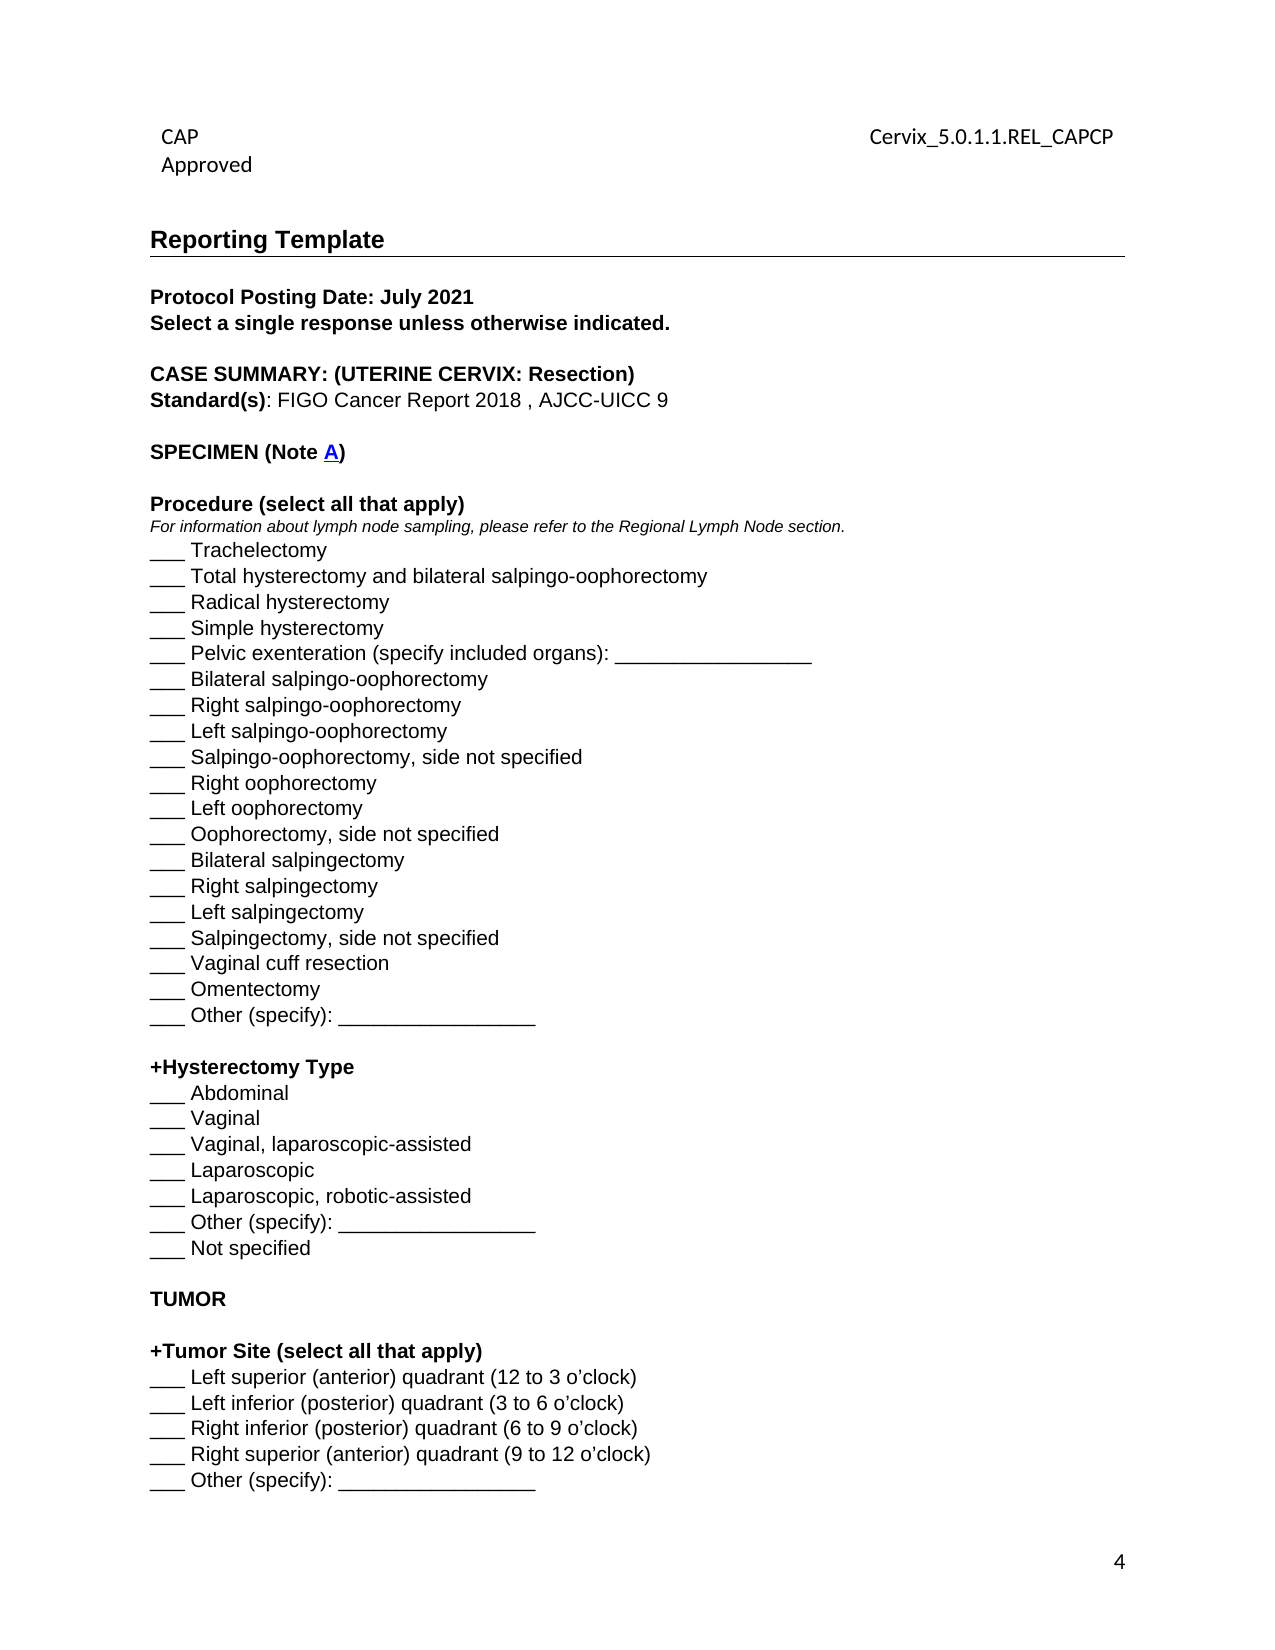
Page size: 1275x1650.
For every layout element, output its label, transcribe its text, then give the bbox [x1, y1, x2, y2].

text ___ Pelvic exenteration (specify included organs): _________________ [150, 641, 1125, 665]
text ___ Bilateral salpingectomy [150, 848, 1125, 872]
text ___ Other (specify): _________________ [150, 1209, 1125, 1233]
text +Hysterectomy Type [150, 1054, 1125, 1078]
text ___ Left inferior (posterior) quadrant (3 to 6 o’clock) [150, 1390, 1125, 1414]
text ___ Left superior (anterior) quadrant (12 to 3 o’clock) [150, 1364, 1125, 1388]
text Standard(s): FIGO Cancer Report 2018 , AJCC-UICC 9 [150, 388, 1125, 412]
text ___ Right salpingectomy [150, 874, 1125, 898]
text ___ Right salpingo-oophorectomy [150, 693, 1125, 717]
text ___ Left salpingectomy [150, 899, 1125, 923]
text ___ Laparoscopic, robotic-assisted [150, 1184, 1125, 1208]
text ___ Vaginal cuff resection [150, 951, 1125, 975]
text Select a single response unless otherwise indicated. [150, 311, 1125, 334]
text ___ Total hysterectomy and bilateral salpingo-oophorectomy [150, 564, 1125, 588]
text Procedure (select all that apply) [150, 491, 1125, 515]
text ___ Oophorectomy, side not specified [150, 822, 1125, 846]
text ___ Left salpingo-oophorectomy [150, 719, 1125, 743]
text CASE SUMMARY: (UTERINE CERVIX: Resection) [150, 362, 1125, 386]
text ___ Right inferior (posterior) quadrant (6 to 9 o’clock) [150, 1416, 1125, 1440]
text ___ Radical hysterectomy [150, 589, 1125, 613]
text +Tumor Site (select all that apply) [150, 1339, 1125, 1363]
text ___ Other (specify): _________________ [150, 1468, 1125, 1492]
text TUMOR [150, 1287, 1125, 1311]
text Reporting Template [150, 225, 1125, 256]
text ___ Not specified [150, 1235, 1125, 1259]
text ___ Trachelectomy [150, 538, 1125, 562]
text ___ Omentectomy [150, 977, 1125, 1001]
text Protocol Posting Date: July 2021 [150, 285, 1125, 309]
text ___ Simple hysterectomy [150, 615, 1125, 639]
text ___ Right oophorectomy [150, 770, 1125, 794]
text ___ Left oophorectomy [150, 796, 1125, 820]
text ___ Vaginal, laparoscopic-assisted [150, 1132, 1125, 1156]
text ___ Other (specify): _________________ [150, 1003, 1125, 1027]
text ___ Vaginal [150, 1106, 1125, 1130]
text ___ Salpingo-oophorectomy, side not specified [150, 744, 1125, 768]
text SPECIMEN (Note A) [150, 440, 1125, 464]
text ___ Bilateral salpingo-oophorectomy [150, 667, 1125, 691]
text ___ Abdominal [150, 1080, 1125, 1104]
text For information about lymph node sampling, please refer to the Regional Lymph Node section. [150, 517, 1125, 536]
text ___ Salpingectomy, side not specified [150, 925, 1125, 949]
text ___ Laparoscopic [150, 1158, 1125, 1182]
text ___ Right superior (anterior) quadrant (9 to 12 o’clock) [150, 1442, 1125, 1466]
